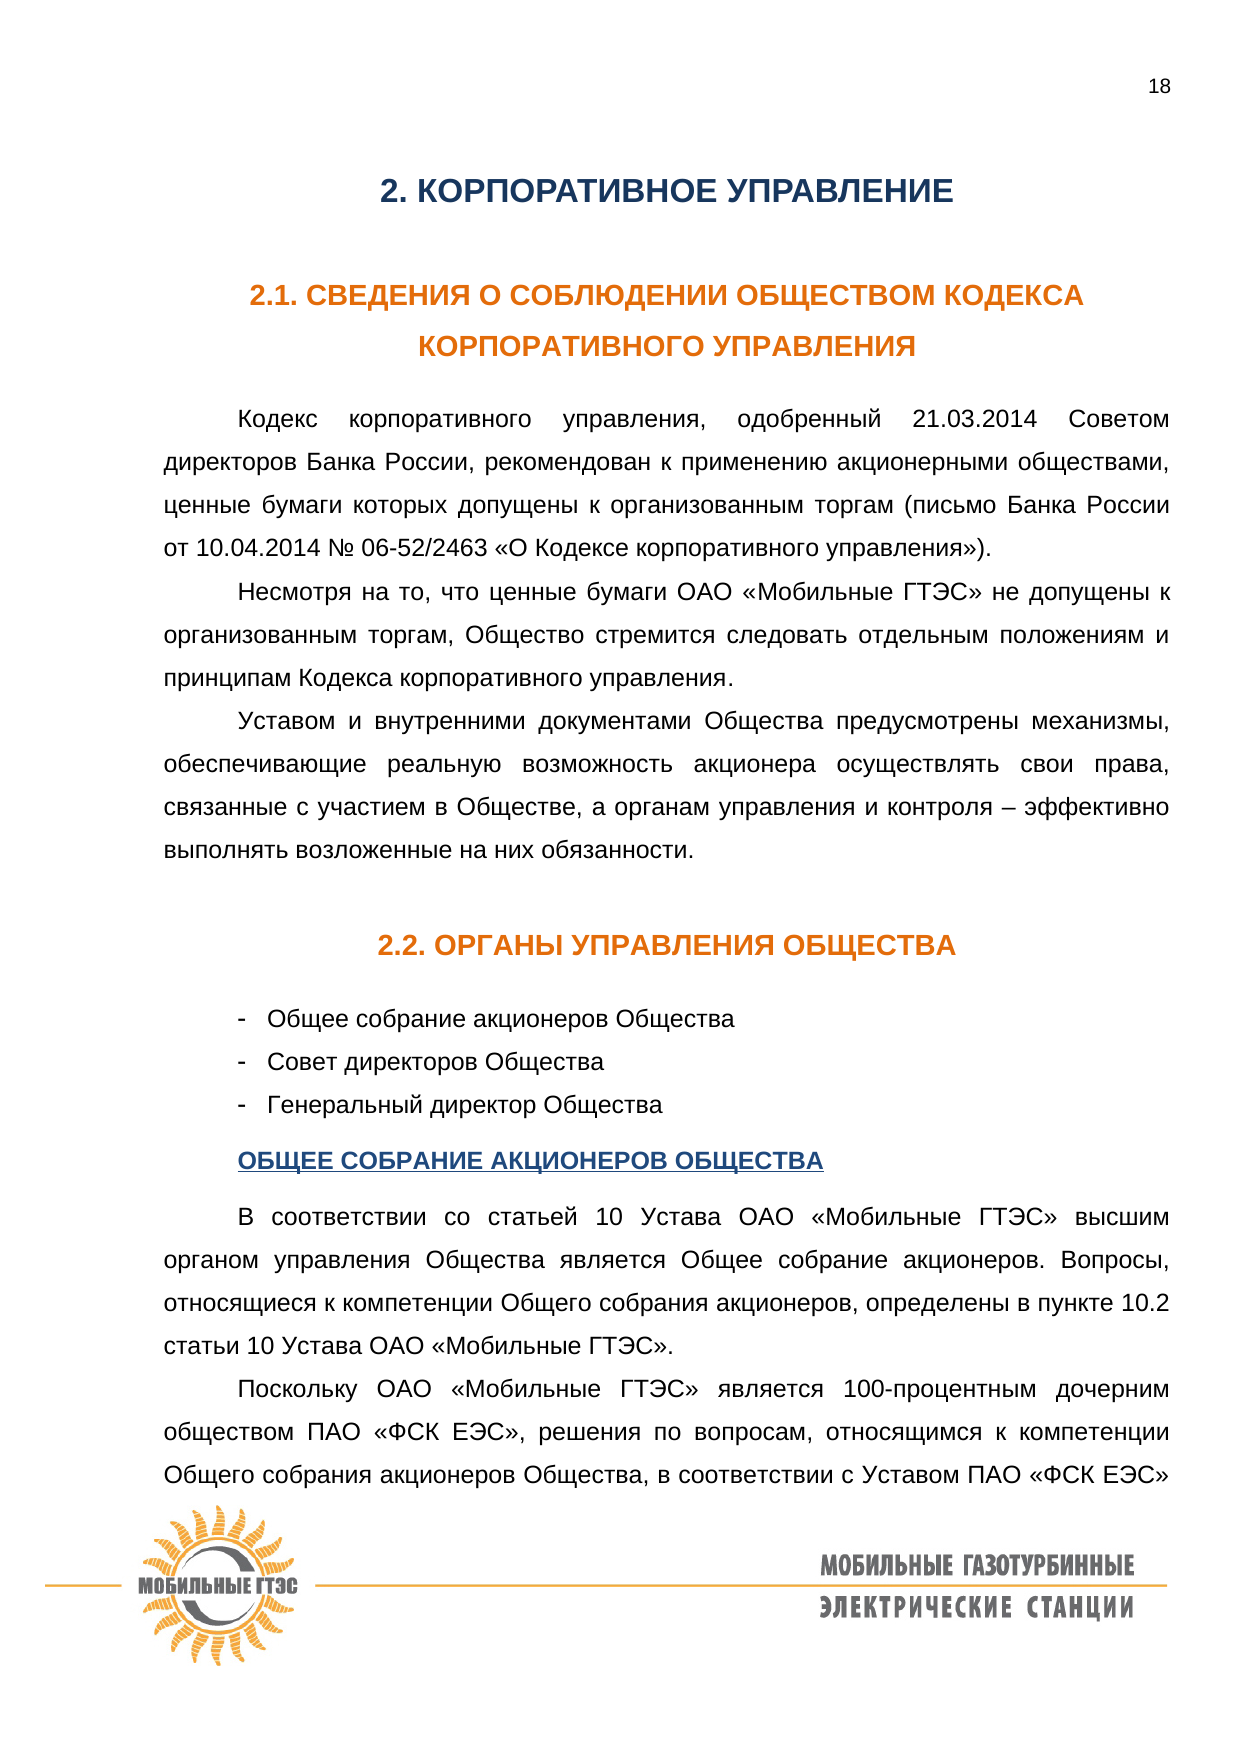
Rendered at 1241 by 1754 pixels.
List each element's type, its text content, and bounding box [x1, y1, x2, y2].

text Совет директоров Общества [163, 1047, 1171, 1076]
subtitle 2.1. СВЕДЕНИЯ О СОБЛЮДЕНИИ ОБЩЕСТВОМ КОДЕКСА КОРПОРАТИВНОГО УПРАВЛЕНИЯ [163, 278, 1171, 362]
text Уставом и внутренними документами Общества предусмотрены механизмы, обеспечивающие реальную возможность акционера осуществлять свои права, связанные с участием в Обществе, а органам управления и контроля – эффективно выполнять возложенные на них обязанности. [163, 706, 1171, 864]
subtitle 2.2. ОРГАНЫ УПРАВЛЕНИЯ ОБЩЕСТВА [163, 928, 1171, 962]
text Генеральный директор Общества [163, 1090, 1171, 1119]
subtitle 2. КОРПОРАТИВНОЕ УПРАВЛЕНИЕ [163, 171, 1171, 209]
text ОБЩЕЕ СОБРАНИЕ АКЦИОНЕРОВ ОБЩЕСТВА [237, 1146, 1171, 1174]
text Общее собрание акционеров Общества [163, 1004, 1171, 1032]
text В соответствии со статьей 10 Устава ОАО «Мобильные ГТЭС» высшим органом управления Общества является Общее собрание акционеров. Вопросы, относящиеся к компетенции Общего собрания акционеров, определены в пункте 10.2 статьи 10 Устава ОАО «Мобильные ГТЭС». [163, 1201, 1171, 1359]
text Несмотря на то, что ценные бумаги ОАО «Мобильные ГТЭС» не допущены к организованным торгам, Общество стремится следовать отдельным положениям и принципам Кодекса корпоративного управления. [163, 576, 1171, 691]
text Кодекс корпоративного управления, одобренный 21.03.2014 Советом директоров Банка России, рекомендован к применению акционерными обществами, ценные бумаги которых допущены к организованным торгам (письмо Банка России от 10.04.2014 № 06-52/2463 «О Кодексе корпоративного управления»). [163, 404, 1171, 562]
picture [45, 1505, 1168, 1666]
